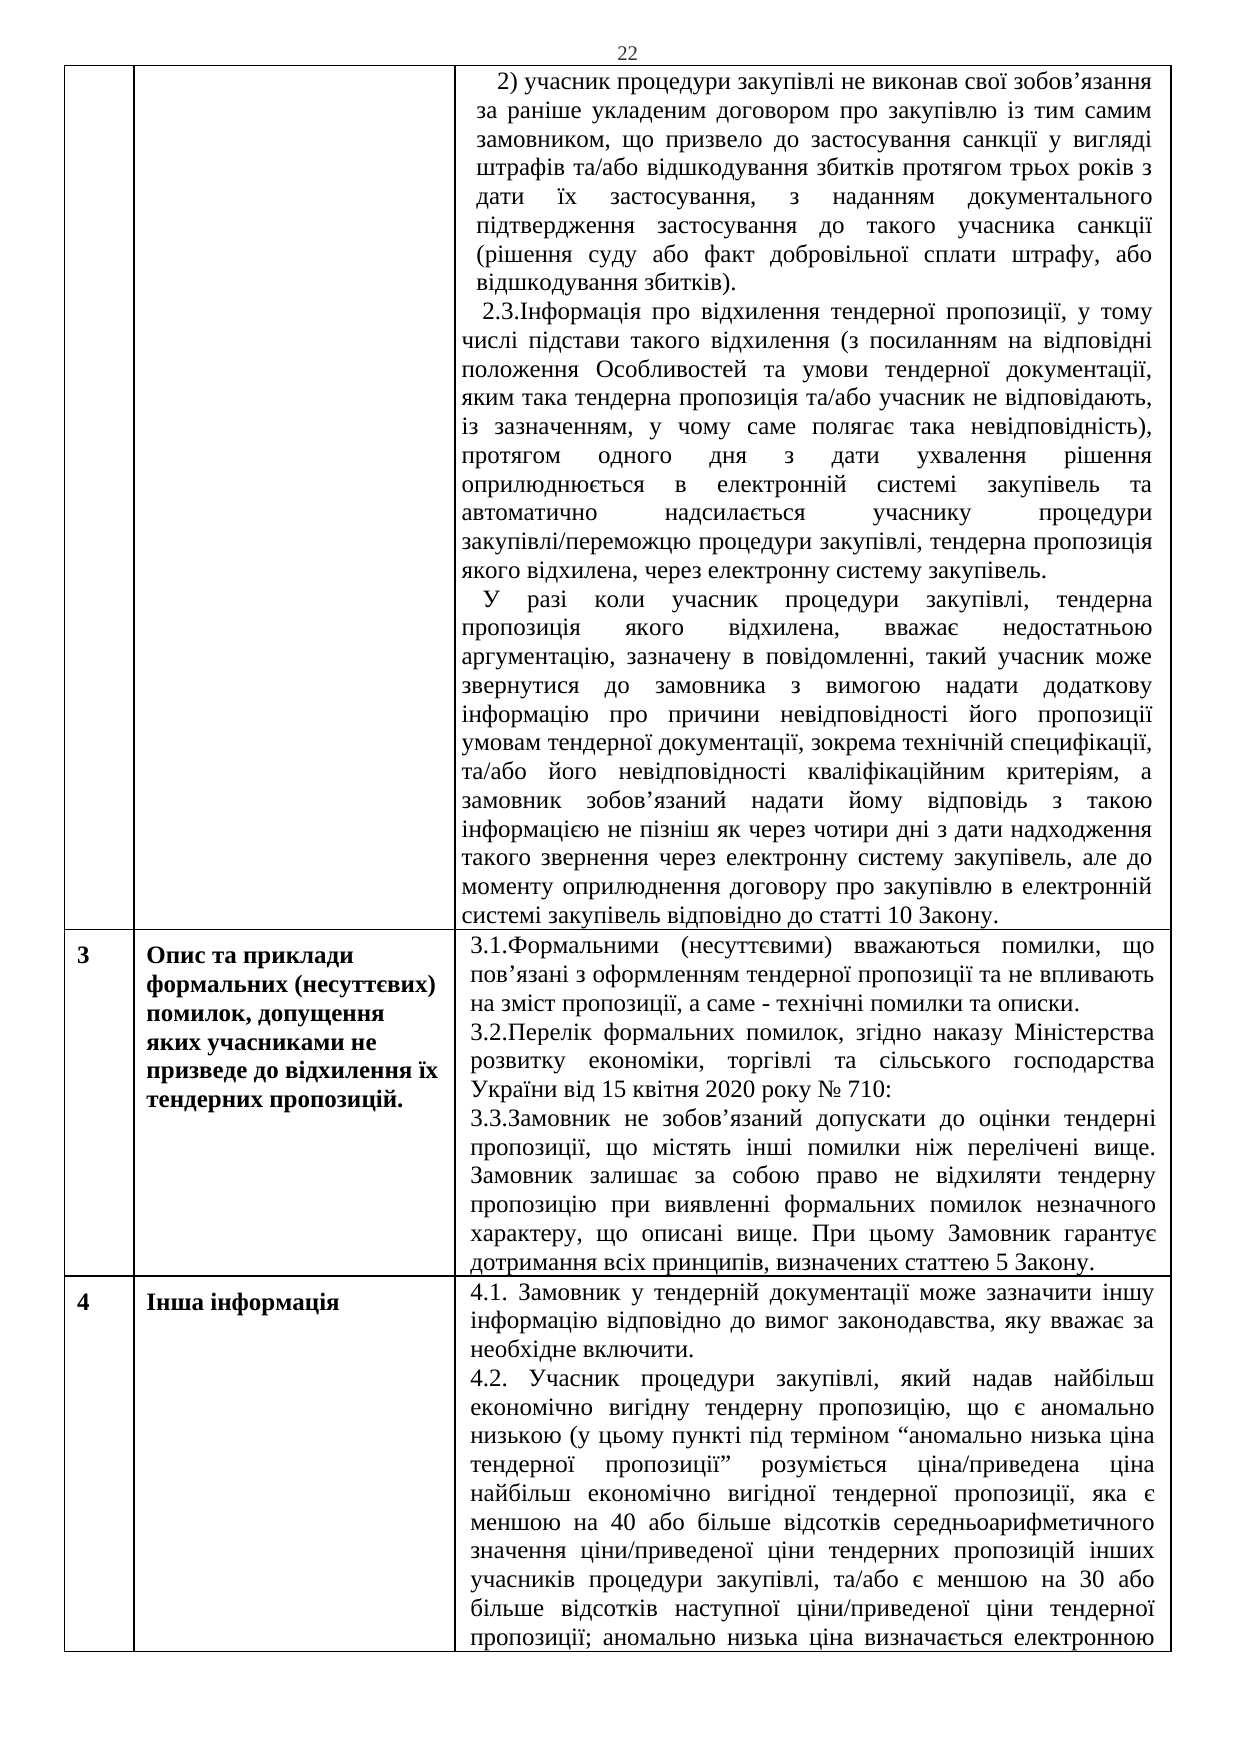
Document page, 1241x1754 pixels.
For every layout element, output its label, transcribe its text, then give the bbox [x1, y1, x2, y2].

table_cell 3.1.Формальними (несуттєвими) вважаються помилки, що пов’язані з оформленням тендерної пропозиції та не впливають на зміст пропозиції, а саме - технічні помилки та описки. 3.2.Перелік формальних помилок, згідно наказу Міністерства розвитку економіки, торгівлі та сільського господарства України від 15 квітня 2020 року № 710: 3.3.Замовник не зобов’язаний допускати до оцінки тендерні пропозиції, що містять інші помилки ніж перелічені вище. Замовник залишає за собою право не відхиляти тендерну пропозицію при виявленні формальних помилок незначного характеру, що описані вище. При цьому Замовник гарантує дотримання всіх принципів, визначених статтею 5 Закону. [456, 930, 1170, 1275]
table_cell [135, 66, 454, 929]
table_cell 3 [65, 930, 133, 1275]
table_cell 2 [65, 66, 133, 929]
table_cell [456, 66, 1170, 929]
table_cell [456, 1277, 1170, 1651]
table_cell 4 [65, 1277, 133, 1651]
table_cell Інша інформація [135, 1277, 454, 1651]
table_cell Опис та приклади формальних (несуттєвих) помилок, допущення яких учасниками не призведе до відхилення їх тендерних пропозицій. [135, 930, 454, 1275]
